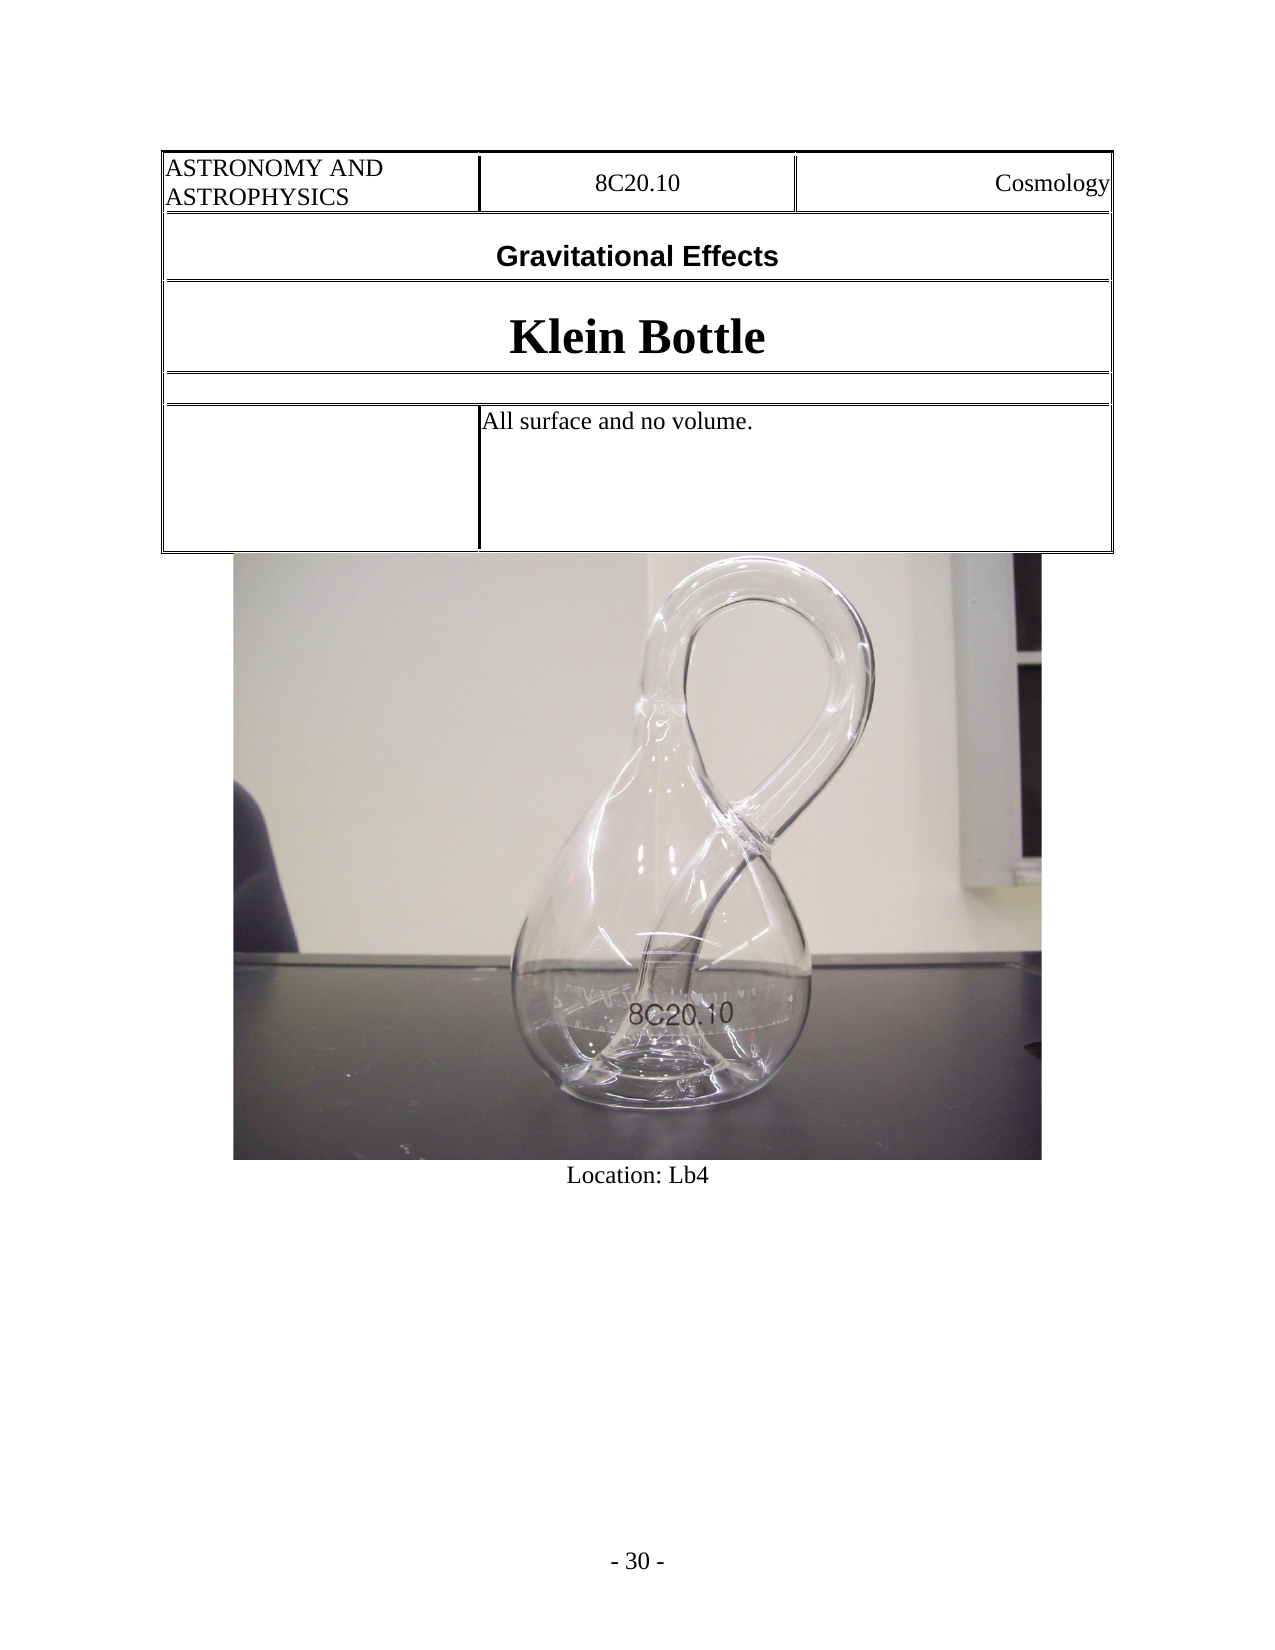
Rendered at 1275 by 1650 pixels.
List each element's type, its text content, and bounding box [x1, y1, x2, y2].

table_cell All surface and no volume. [479, 403, 1112, 551]
table_cell [163, 403, 479, 551]
picture [233, 553, 1042, 1160]
table_header 8C20.10 [479, 153, 796, 211]
table_cell Klein Bottle [163, 279, 1112, 371]
table_cell [163, 371, 1112, 403]
table_cell Gravitational Effects [163, 211, 1112, 279]
table_header ASTRONOMY AND ASTROPHYSICS [164, 152, 479, 211]
text Location: Lb4 [187, 1160, 1087, 1189]
table_header Cosmology [796, 153, 1111, 211]
